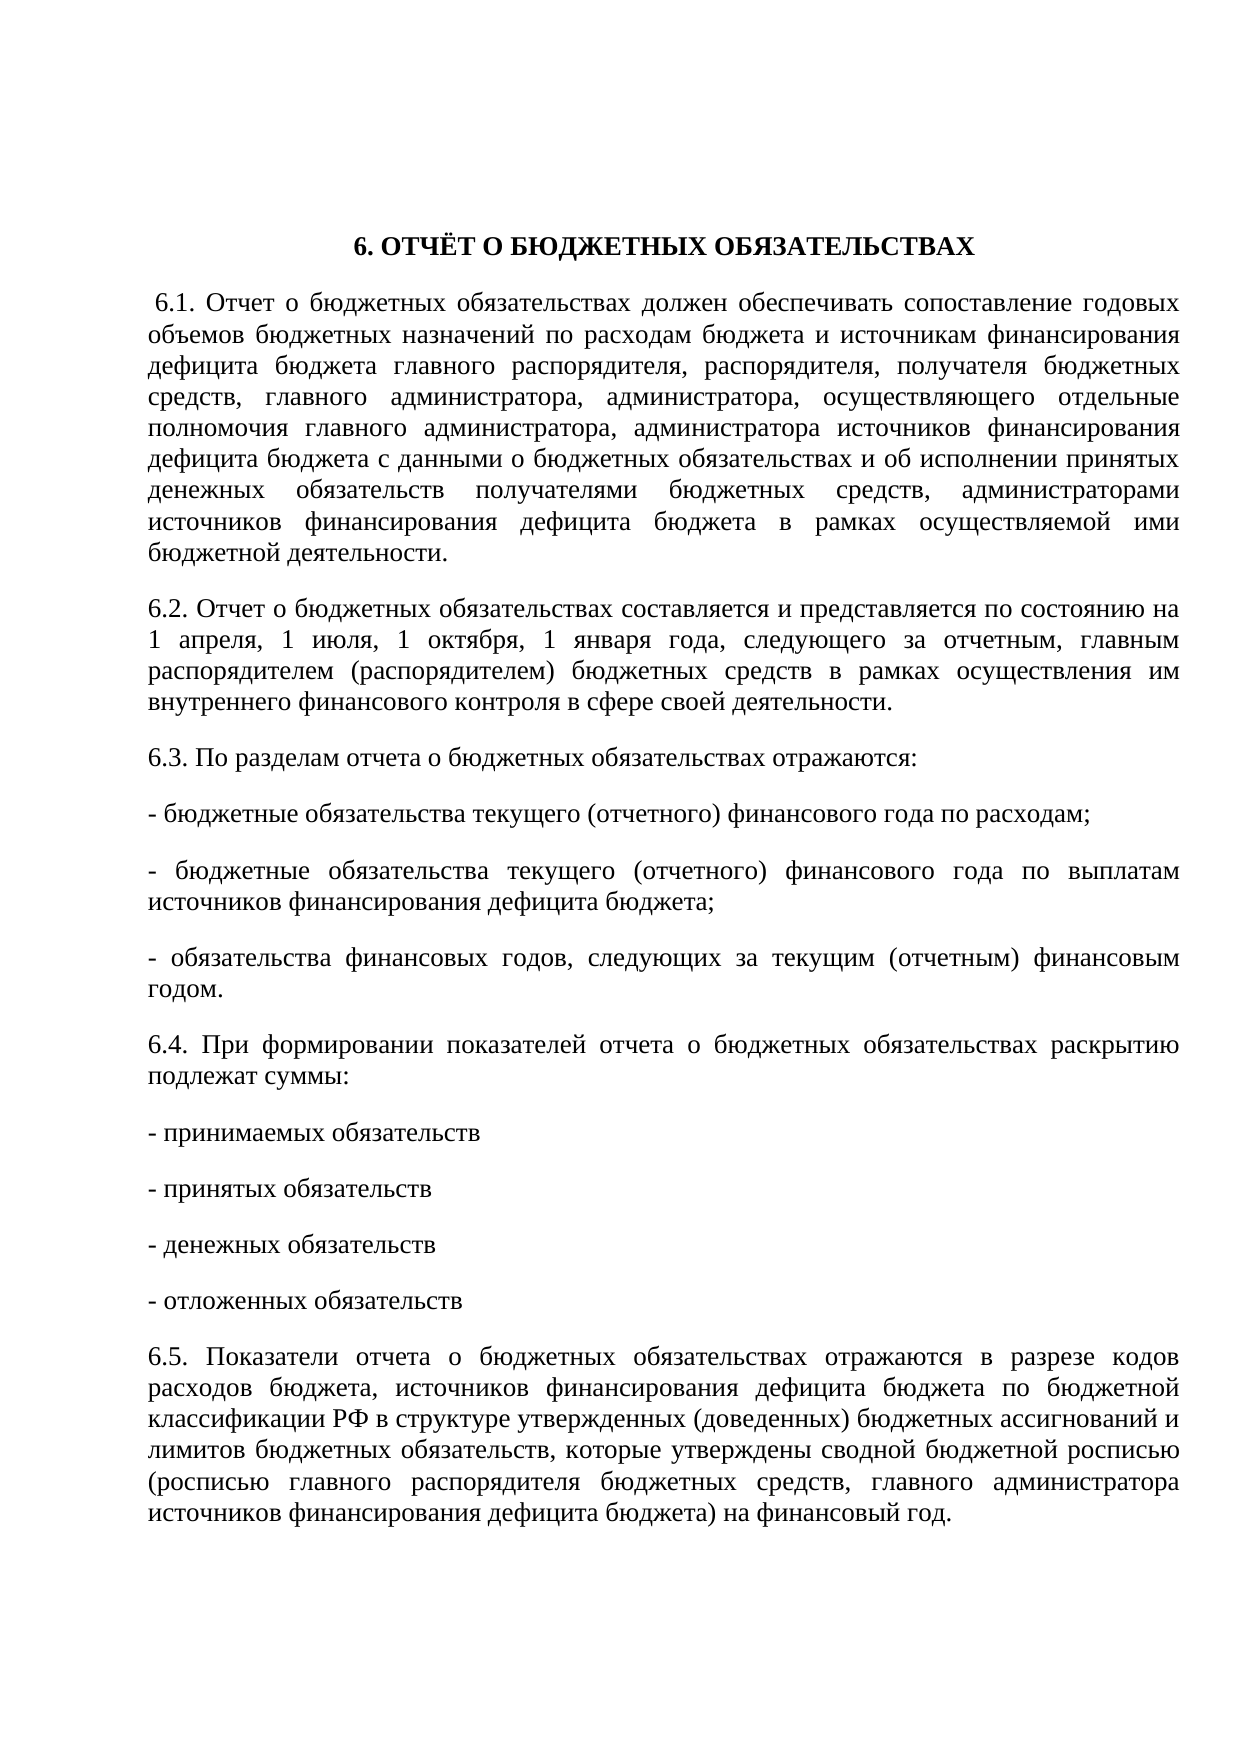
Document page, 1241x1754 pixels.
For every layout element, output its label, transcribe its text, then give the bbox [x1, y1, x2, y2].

text - бюджетные обязательства текущего (отчетного) финансового года по расходам; [148, 798, 1181, 829]
text - обязательства финансовых годов, следующих за текущим (отчетным) финансовым годом. [148, 941, 1181, 1003]
text 6. ОТЧЁТ О БЮДЖЕТНЫХ ОБЯЗАТЕЛЬСТВАХ [148, 230, 1181, 262]
text 6.2. Отчет о бюджетных обязательствах составляется и представляется по состоянию на 1 апреля, 1 июля, 1 октября, 1 января года, следующего за отчетным, главным распорядителем (распорядителем) бюджетных средств в рамках осуществления им внутреннего финансового контроля в сфере своей деятельности. [148, 592, 1181, 716]
text 6.1. Отчет о бюджетных обязательствах должен обеспечивать сопоставление годовых объемов бюджетных назначений по расходам бюджета и источникам финансирования дефицита бюджета главного распорядителя, распорядителя, получателя бюджетных средств, главного администратора, администратора, осуществляющего отдельные полномочия главного администратора, администратора источников финансирования дефицита бюджета с данными о бюджетных обязательствах и об исполнении принятых денежных обязательств получателями бюджетных средств, администраторами источников финансирования дефицита бюджета в рамках осуществляемой ими бюджетной деятельности. [148, 287, 1181, 567]
text - принятых обязательств [148, 1172, 1181, 1203]
text - бюджетные обязательства текущего (отчетного) финансового года по выплатам источников финансирования дефицита бюджета; [148, 854, 1181, 916]
text - отложенных обязательств [148, 1284, 1181, 1315]
text - принимаемых обязательств [148, 1116, 1181, 1147]
text 6.5. Показатели отчета о бюджетных обязательствах отражаются в разрезе кодов расходов бюджета, источников финансирования дефицита бюджета по бюджетной классификации РФ в структуре утвержденных (доведенных) бюджетных ассигнований и лимитов бюджетных обязательств, которые утверждены сводной бюджетной росписью (росписью главного распорядителя бюджетных средств, главного администратора источников финансирования дефицита бюджета) на финансовый год. [148, 1340, 1181, 1527]
text - денежных обязательств [148, 1228, 1181, 1259]
text 6.3. По разделам отчета о бюджетных обязательствах отражаются: [148, 741, 1181, 773]
text 6.4. При формировании показателей отчета о бюджетных обязательствах раскрытию подлежат суммы: [148, 1028, 1181, 1091]
